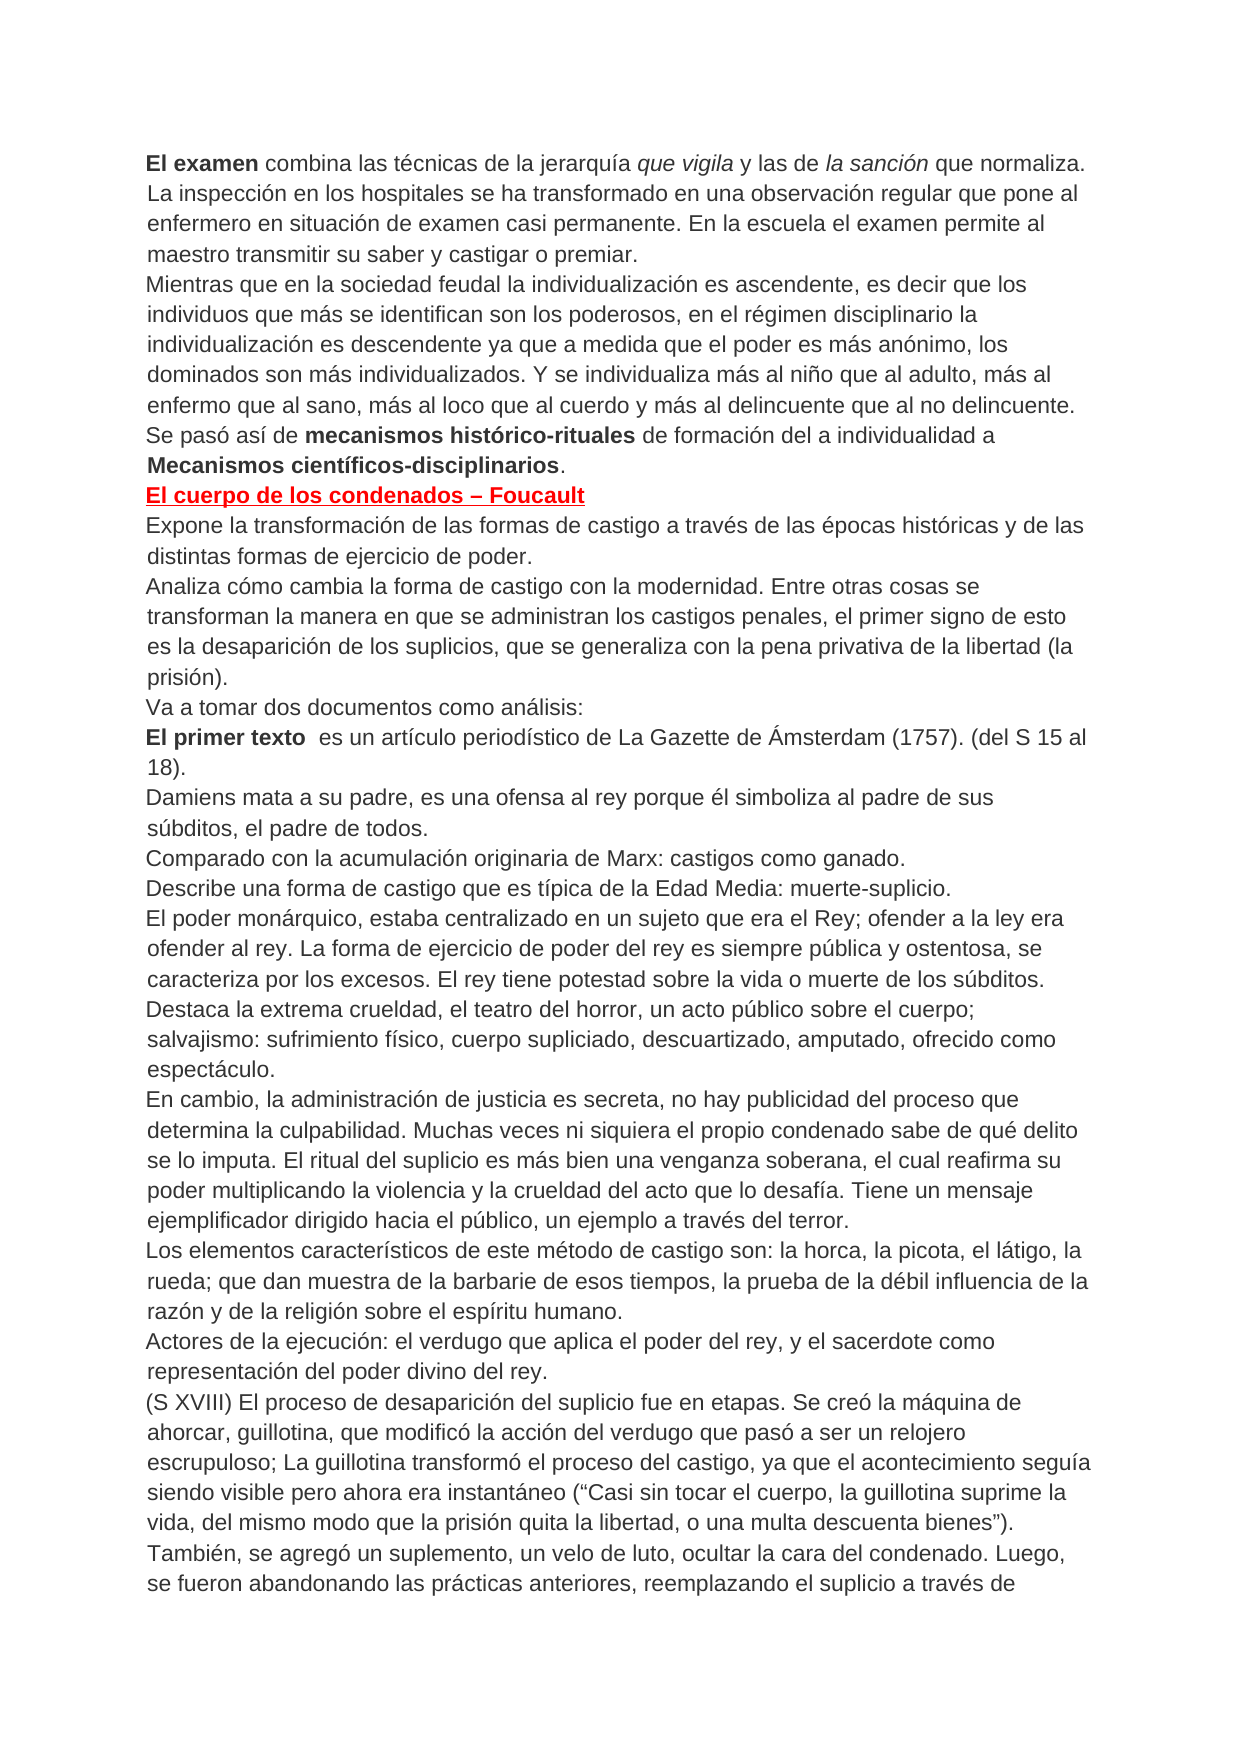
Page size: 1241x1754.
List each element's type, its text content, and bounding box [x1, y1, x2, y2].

text Se pasó así de mecanismos histórico-rituales de formación del a individualidad a Mecanismos científicos-disciplinarios. [145, 422, 1092, 478]
text El examen combina las técnicas de la jerarquía que vigila y las de la sanción que normaliza. La inspección en los hospitales se ha transformado en una observación regular que pone al enfermero en situación de examen casi permanente. En la escuela el examen permite al maestro transmitir su saber y castigar o premiar. [145, 150, 1092, 267]
text Expone la transformación de las formas de castigo a través de las épocas históricas y de las distintas formas de ejercicio de poder. [145, 512, 1092, 569]
text Comparado con la acumulación originaria de Marx: castigos como ganado. [145, 845, 1092, 871]
text Actores de la ejecución: el verdugo que aplica el poder del rey, y el sacerdote como representación del poder divino del rey. [145, 1328, 1092, 1385]
text El primer texto es un artículo periodístico de La Gazette de Ámsterdam (1757). (del S 15 al 18). [145, 724, 1092, 781]
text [145, 1388, 1092, 1596]
text Damiens mata a su padre, es una ofensa al rey porque él simboliza al padre de sus súbditos, el padre de todos. [145, 784, 1092, 841]
text En cambio, la administración de justicia es secreta, no hay publicidad del proceso que determina la culpabilidad. Muchas veces ni siquiera el propio condenado sabe de qué delito se lo imputa. El ritual del suplicio es más bien una venganza soberana, el cual reafirma su poder multiplicando la violencia y la crueldad del acto que lo desafía. Tiene un mensaje ejemplificador dirigido hacia el público, un ejemplo a través del terror. [145, 1086, 1092, 1234]
text El cuerpo de los condenados – Foucault [145, 482, 1092, 509]
text Describe una forma de castigo que es típica de la Edad Media: muerte-suplicio. [145, 875, 1092, 901]
text Destaca la extrema crueldad, el teatro del horror, un acto público sobre el cuerpo; salvajismo: sufrimiento físico, cuerpo supliciado, descuartizado, amputado, ofrecido como espectáculo. [145, 996, 1092, 1083]
text El poder monárquico, estaba centralizado en un sujeto que era el Rey; ofender a la ley era ofender al rey. La forma de ejercicio de poder del rey es siempre pública y ostentosa, se caracteriza por los excesos. El rey tiene potestad sobre la vida o muerte de los súbditos. [145, 905, 1092, 992]
text Analiza cómo cambia la forma de castigo con la modernidad. Entre otras cosas se transforman la manera en que se administran los castigos penales, el primer signo de esto es la desaparición de los suplicios, que se generaliza con la pena privativa de la libertad (la prisión). [145, 573, 1092, 690]
text Los elementos característicos de este método de castigo son: la horca, la picota, el látigo, la rueda; que dan muestra de la barbarie de esos tiempos, la prueba de la débil influencia de la razón y de la religión sobre el espíritu humano. [145, 1237, 1092, 1324]
text Mientras que en la sociedad feudal la individualización es ascendente, es decir que los individuos que más se identifican son los poderosos, en el régimen disciplinario la individualización es descendente ya que a medida que el poder es más anónimo, los dominados son más individualizados. Y se individualiza más al niño que al adulto, más al enfermo que al sano, más al loco que al cuerdo y más al delincuente que al no delincuente. [145, 271, 1092, 418]
text Va a tomar dos documentos como análisis: [145, 694, 1092, 720]
